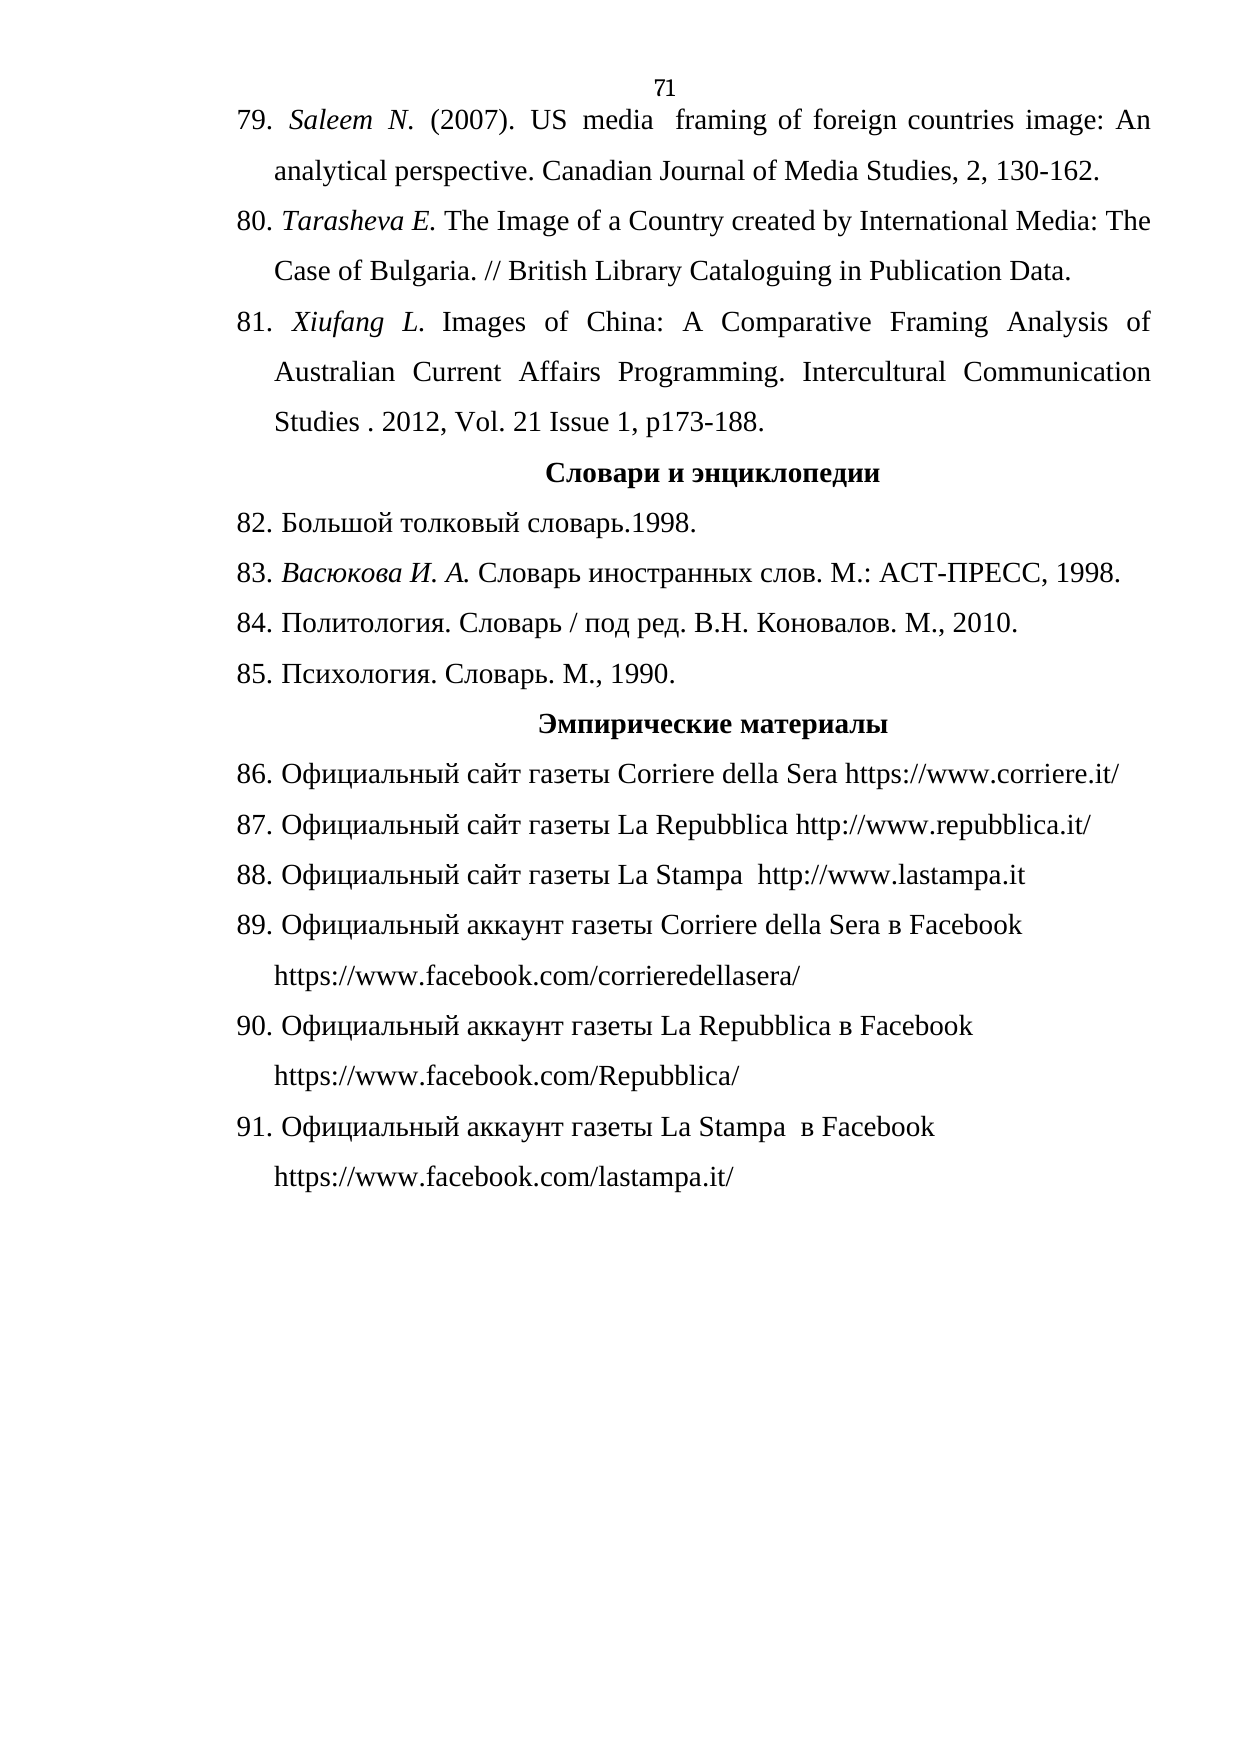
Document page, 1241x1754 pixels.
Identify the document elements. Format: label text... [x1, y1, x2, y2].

list Официальный аккаунт газеты Corriere della Sera в Facebook https://www.facebook.com/corrieredellasera/ [236, 907, 1152, 991]
list Большой толковый словарь.1998. [236, 505, 1152, 538]
list Saleem N. (2007). US media framing of foreign countries image: An analytical perspective. Canadian Journal of Media Studies, 2, 130-162. [236, 102, 1152, 186]
list Официальный сайт газеты La Stampa http://www.lastampa.it [236, 857, 1152, 891]
list Xiufang L. Images of China: A Comparative Framing Analysis of Australian Current Affairs Programming. Intercultural Communication Studies . 2012, Vol. 21 Issue 1, p173-188. [236, 304, 1152, 438]
list Словари и энциклопедии [274, 455, 1152, 488]
list Эмпирические материалы [274, 706, 1152, 740]
list Психология. Словарь. М., 1990. [236, 656, 1152, 689]
list Официальный аккаунт газеты La Stampa в Facebook https://www.facebook.com/lastampa.it/ [236, 1109, 1152, 1193]
list Официальный аккаунт газеты La Repubblica в Facebook https://www.facebook.com/Repubblica/ [236, 1008, 1152, 1092]
list Официальный сайт газеты Corriere della Sera https://www.corriere.it/ [236, 757, 1152, 790]
list Tarasheva E. The Image of a Country created by International Media: The Case of Bulgaria. // British Library Cataloguing in Publication Data. [236, 203, 1152, 287]
list Официальный сайт газеты La Repubblica http://www.repubblica.it/ [236, 807, 1152, 840]
list Васюкова И. А. Словарь иностранных слов. М.: АСТ-ПРЕСС, 1998. [236, 555, 1152, 589]
list Политология. Словарь / под ред. В.Н. Коновалов. М., 2010. [236, 606, 1152, 639]
